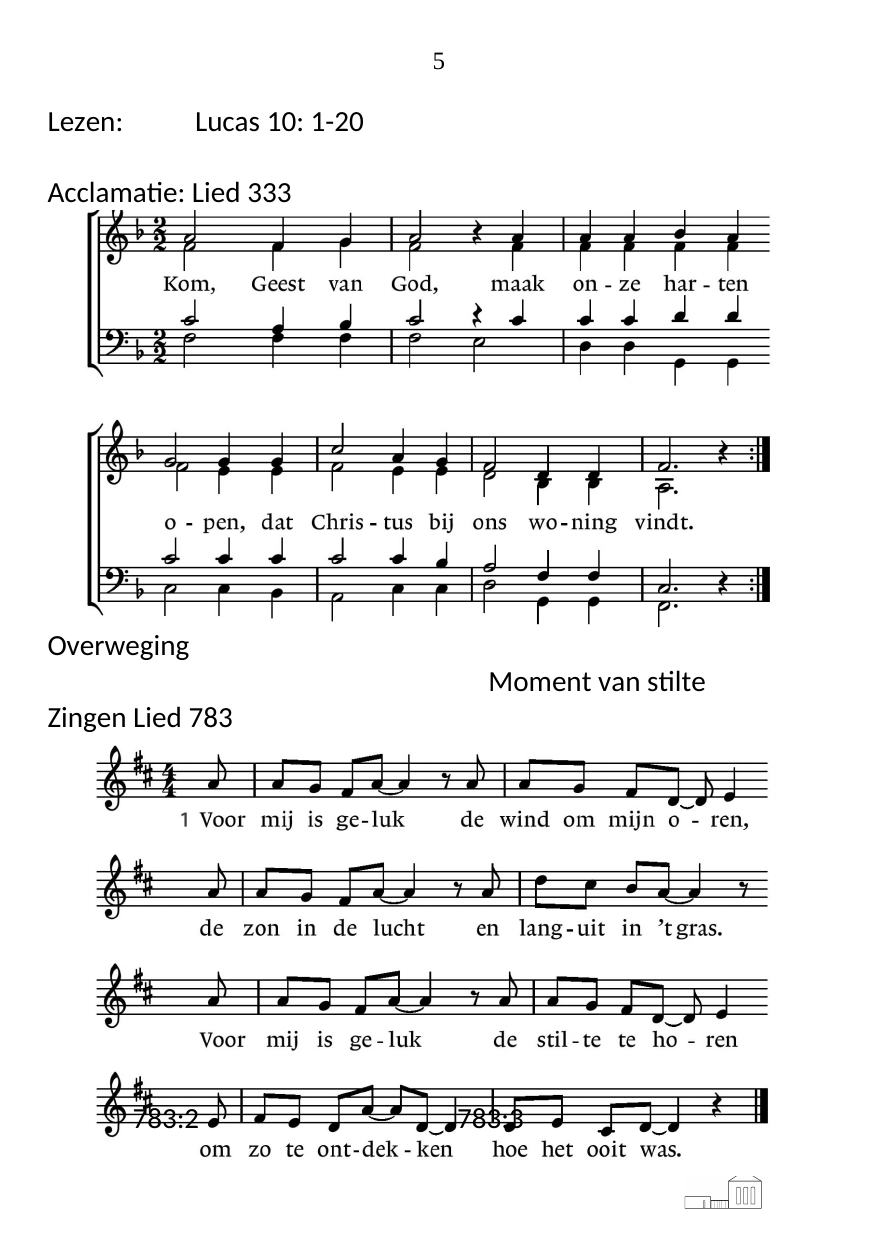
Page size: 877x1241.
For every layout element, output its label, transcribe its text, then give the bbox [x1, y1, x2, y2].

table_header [121, 1101, 446, 1136]
text Overweging Moment van stilte [47, 627, 830, 699]
picture [42, 745, 823, 1209]
text Zingen Lied 783 [47, 699, 830, 734]
picture [47, 210, 825, 628]
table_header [446, 1101, 829, 1136]
